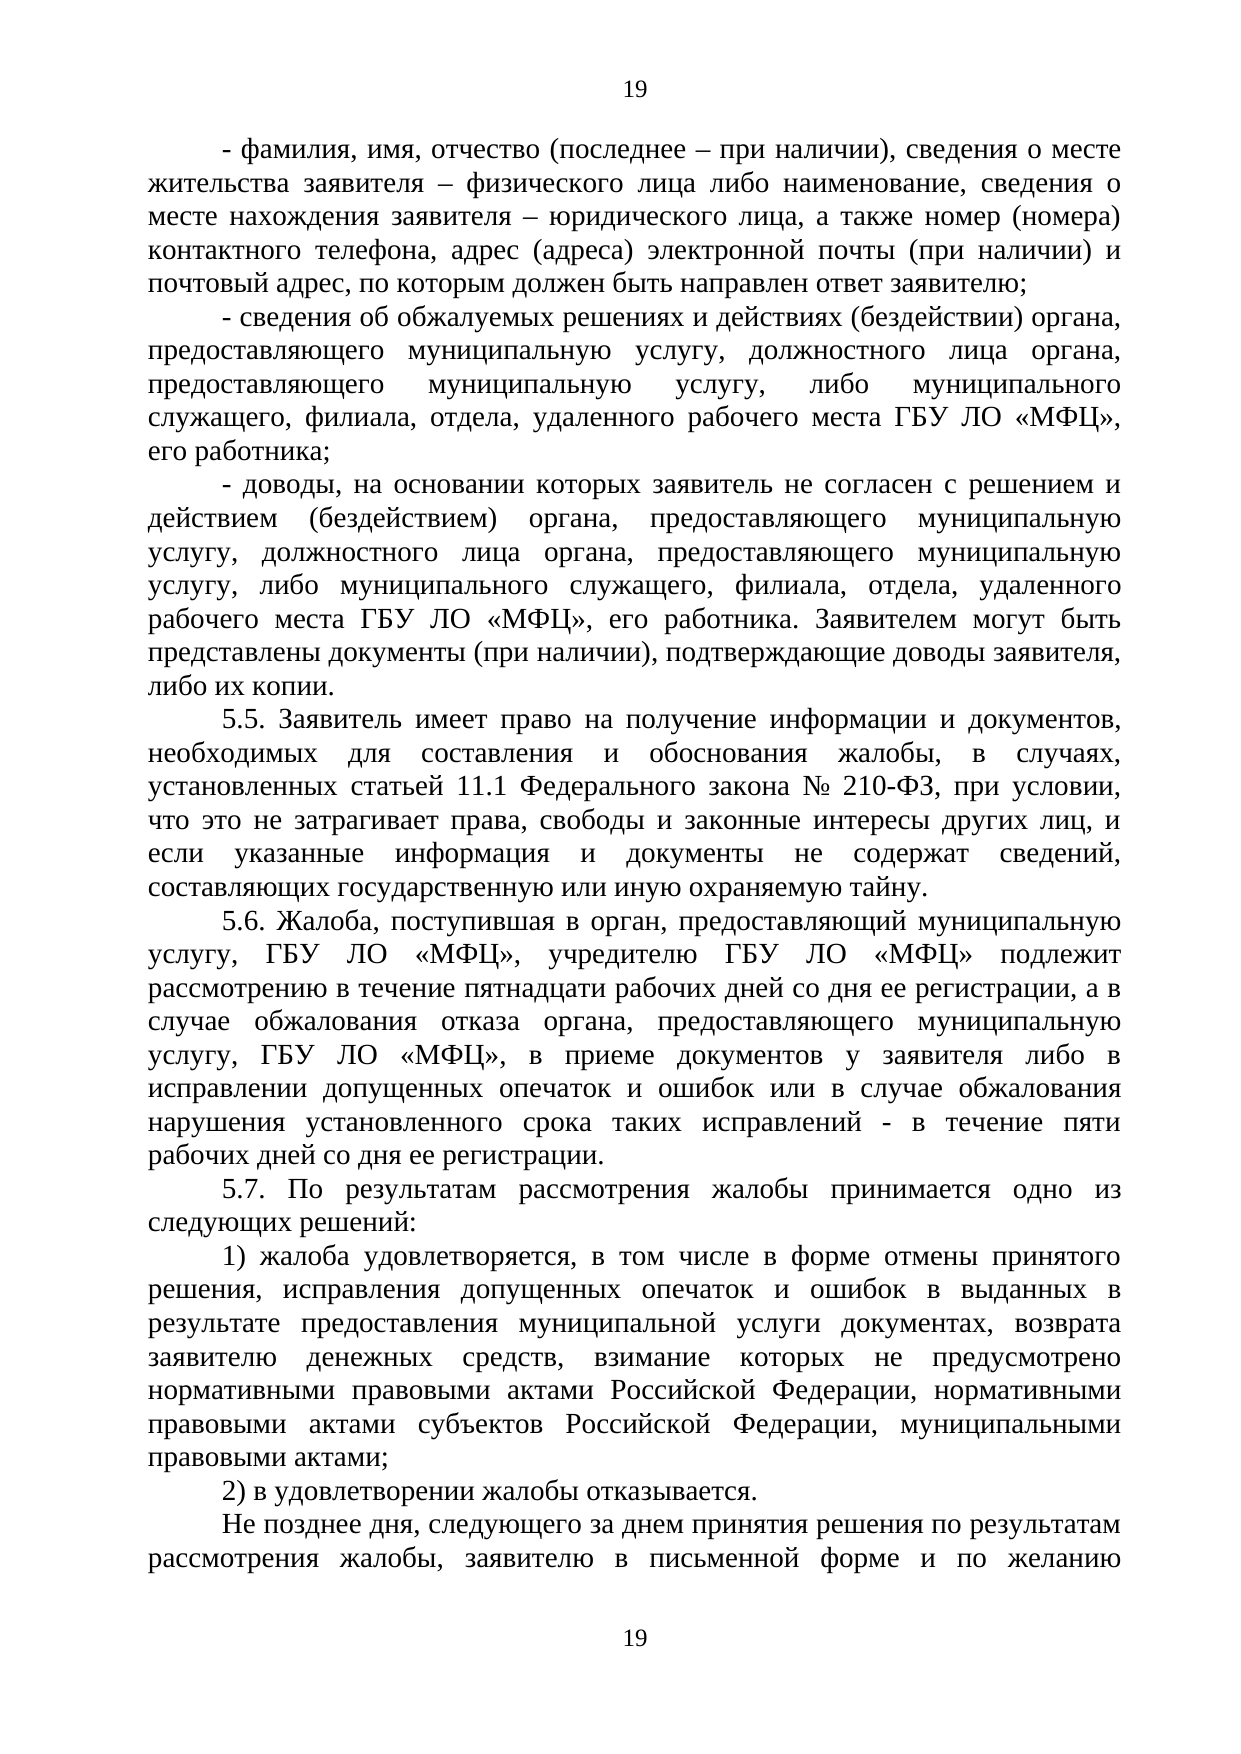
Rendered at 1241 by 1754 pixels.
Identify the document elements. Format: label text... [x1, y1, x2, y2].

text - фамилия, имя, отчество (последнее – при наличии), сведения о месте жительства заявителя – физического лица либо наименование, сведения о месте нахождения заявителя – юридического лица, а также номер (номера) контактного телефона, адрес (адреса) электронной почты (при наличии) и почтовый адрес, по которым должен быть направлен ответ заявителю; [148, 131, 1122, 299]
text 2) в удовлетворении жалобы отказывается. [148, 1473, 1122, 1506]
text 5.7. По результатам рассмотрения жалобы принимается одно из следующих решений: [148, 1171, 1122, 1238]
text - сведения об обжалуемых решениях и действиях (бездействии) органа, предоставляющего муниципальную услугу, должностного лица органа, предоставляющего муниципальную услугу, либо муниципального служащего, филиала, отдела, удаленного рабочего места ГБУ ЛО «МФЦ», его работника; [148, 299, 1122, 467]
text - доводы, на основании которых заявитель не согласен с решением и действием (бездействием) органа, предоставляющего муниципальную услугу, должностного лица органа, предоставляющего муниципальную услугу, либо муниципального служащего, филиала, отдела, удаленного рабочего места ГБУ ЛО «МФЦ», его работника. Заявителем могут быть представлены документы (при наличии), подтверждающие доводы заявителя, либо их копии. [148, 467, 1122, 701]
text 5.6. Жалоба, поступившая в орган, предоставляющий муниципальную услугу, ГБУ ЛО «МФЦ», учредителю ГБУ ЛО «МФЦ» подлежит рассмотрению в течение пятнадцати рабочих дней со дня ее регистрации, а в случае обжалования отказа органа, предоставляющего муниципальную услугу, ГБУ ЛО «МФЦ», в приеме документов у заявителя либо в исправлении допущенных опечаток и ошибок или в случае обжалования нарушения установленного срока таких исправлений - в течение пяти рабочих дней со дня ее регистрации. [148, 903, 1122, 1171]
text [148, 1506, 1122, 1573]
text 1) жалоба удовлетворяется, в том числе в форме отмены принятого решения, исправления допущенных опечаток и ошибок в выданных в результате предоставления муниципальной услуги документах, возврата заявителю денежных средств, взимание которых не предусмотрено нормативными правовыми актами Российской Федерации, нормативными правовыми актами субъектов Российской Федерации, муниципальными правовыми актами; [148, 1238, 1122, 1473]
text 5.5. Заявитель имеет право на получение информации и документов, необходимых для составления и обоснования жалобы, в случаях, установленных статьей 11.1 Федерального закона № 210-ФЗ, при условии, что это не затрагивает права, свободы и законные интересы других лиц, и если указанные информация и документы не содержат сведений, составляющих государственную или иную охраняемую тайну. [148, 701, 1122, 903]
